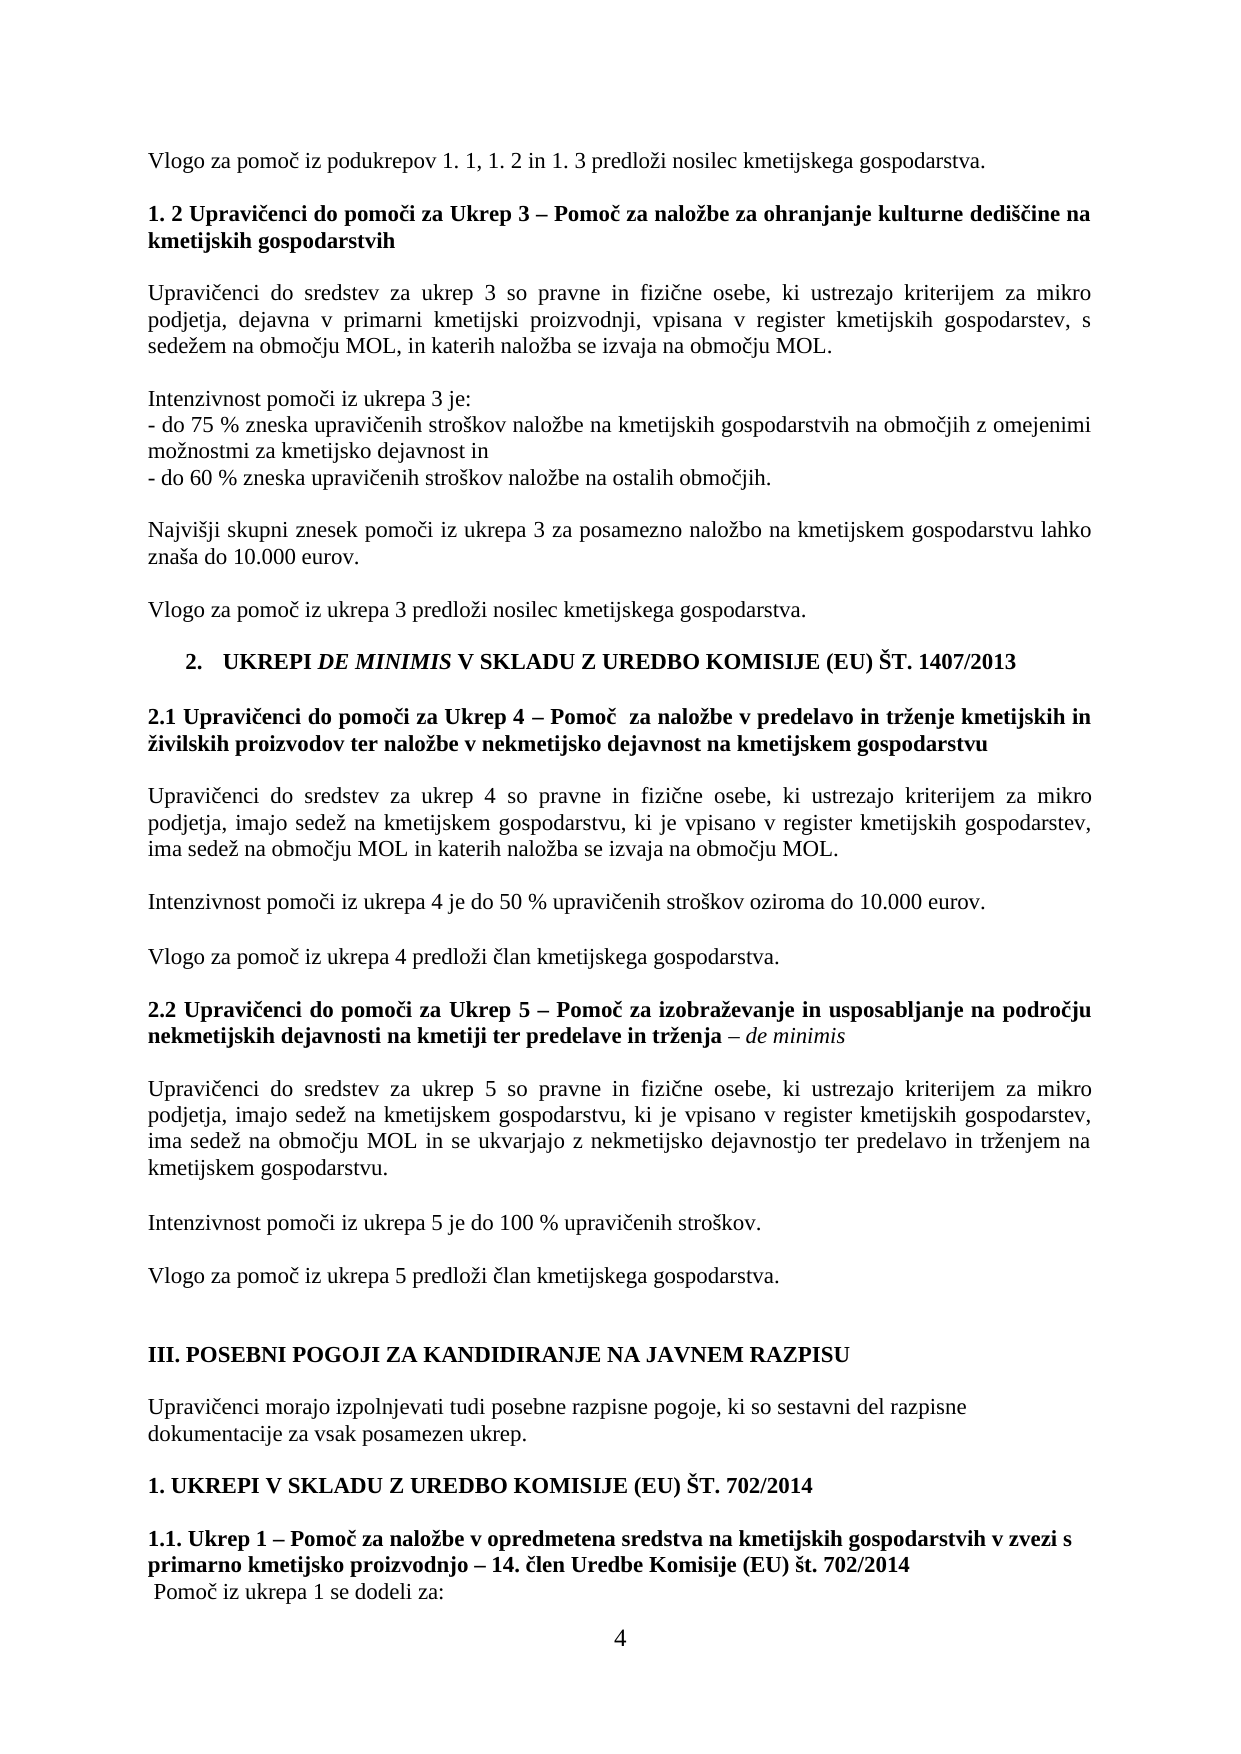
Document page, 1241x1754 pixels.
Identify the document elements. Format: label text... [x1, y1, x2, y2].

text Upravičenci do sredstev za ukrep 3 so pravne in fizične osebe, ki ustrezajo kriterijem za mikro podjetja, dejavna v primarni kmetijski proizvodnji, vpisana v register kmetijskih gospodarstev, s sedežem na območju MOL, in katerih naložba se izvaja na območju MOL. [148, 279, 1093, 358]
text Vlogo za pomoč iz ukrepa 3 predloži nosilec kmetijskega gospodarstva. [148, 596, 1093, 622]
text Najvišji skupni znesek pomoči iz ukrepa 3 za posamezno naložbo na kmetijskem gospodarstvu lahko znaša do 10.000 eurov. [148, 517, 1093, 569]
text Upravičenci morajo izpolnjevati tudi posebne razpisne pogoje, ki so sestavni del razpisne dokumentacije za vsak posamezen ukrep. [148, 1393, 1093, 1446]
text Upravičenci do sredstev za ukrep 4 so pravne in fizične osebe, ki ustrezajo kriterijem za mikro podjetja, imajo sedež na kmetijskem gospodarstvu, ki je vpisano v register kmetijskih gospodarstev, ima sedež na območju MOL in katerih naložba se izvaja na območju MOL. [148, 782, 1093, 862]
text Vlogo za pomoč iz ukrepa 4 predloži član kmetijskega gospodarstva. [148, 943, 1093, 969]
text Intenzivnost pomoči iz ukrepa 3 je: [148, 385, 1093, 411]
text Vlogo za pomoč iz ukrepa 5 predloži član kmetijskega gospodarstva. [148, 1262, 1093, 1288]
text Vlogo za pomoč iz podukrepov 1. 1, 1. 2 in 1. 3 predloži nosilec kmetijskega gospodarstva. [148, 148, 1093, 174]
text - do 75 % zneska upravičenih stroškov naložbe na kmetijskih gospodarstvih na območjih z omejenimi možnostmi za kmetijsko dejavnost in [148, 411, 1093, 464]
text 1. 2 Upravičenci do pomoči za Ukrep 3 – Pomoč za naložbe za ohranjanje kulturne dediščine na kmetijskih gospodarstvih [148, 200, 1093, 253]
list UKREPI DE MINIMIS V SKLADU Z UREDBO KOMISIJE (EU) ŠT. 1407/2013 [185, 648, 1093, 675]
text - do 60 % zneska upravičenih stroškov naložbe na ostalih območjih. [148, 464, 1093, 490]
text Intenzivnost pomoči iz ukrepa 4 je do 50 % upravičenih stroškov oziroma do 10.000 eurov. [148, 888, 1093, 914]
text 2.1 Upravičenci do pomoči za Ukrep 4 – Pomoč za naložbe v predelavo in trženje kmetijskih in živilskih proizvodov ter naložbe v nekmetijsko dejavnost na kmetijskem gospodarstvu [148, 703, 1093, 756]
text Upravičenci do sredstev za ukrep 5 so pravne in fizične osebe, ki ustrezajo kriterijem za mikro podjetja, imajo sedež na kmetijskem gospodarstvu, ki je vpisano v register kmetijskih gospodarstev, ima sedež na območju MOL in se ukvarjajo z nekmetijsko dejavnostjo ter predelavo in trženjem na kmetijskem gospodarstvu. [148, 1075, 1093, 1180]
text Intenzivnost pomoči iz ukrepa 5 je do 100 % upravičenih stroškov. [148, 1209, 1093, 1235]
text III. POSEBNI POGOJI ZA KANDIDIRANJE NA JAVNEM RAZPISU [148, 1341, 1093, 1367]
text Pomoč iz ukrepa 1 se dodeli za: [148, 1578, 1093, 1604]
text 2.2 Upravičenci do pomoči za Ukrep 5 – Pomoč za izobraževanje in usposabljanje na področju nekmetijskih dejavnosti na kmetiji ter predelave in trženja – de minimis [148, 996, 1093, 1048]
text 1.1. Ukrep 1 – Pomoč za naložbe v opredmetena sredstva na kmetijskih gospodarstvih v zvezi s primarno kmetijsko proizvodnjo – 14. člen Uredbe Komisije (EU) št. 702/2014 [148, 1525, 1093, 1578]
text 1. UKREPI V SKLADU Z UREDBO KOMISIJE (EU) ŠT. 702/2014 [148, 1472, 1093, 1499]
